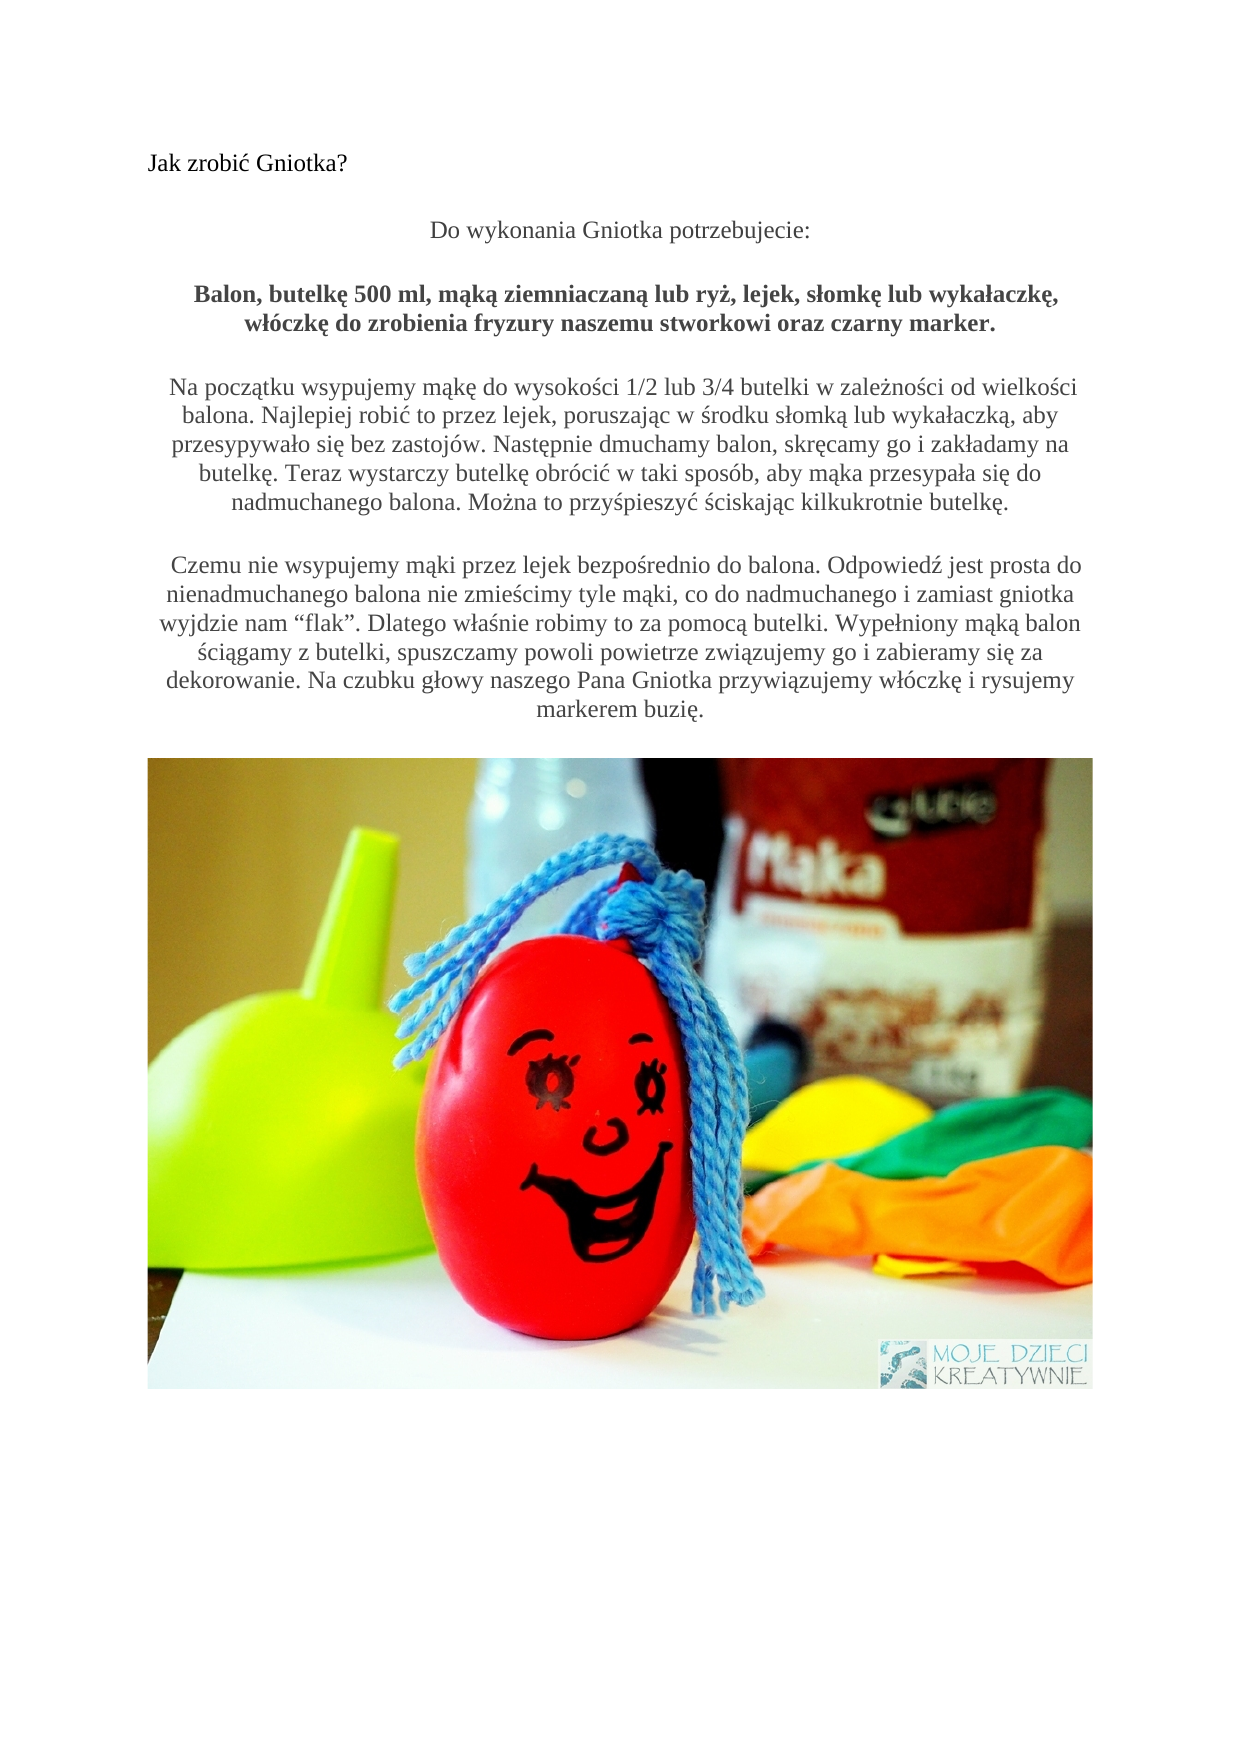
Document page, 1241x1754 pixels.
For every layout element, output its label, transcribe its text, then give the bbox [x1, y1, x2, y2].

picture [147, 758, 1093, 1389]
text Jak zrobić Gniotka? [148, 148, 1093, 176]
text Czemu nie wsypujemy mąki przez lejek bezpośrednio do balona. Odpowiedź jest prosta do nienadmuchanego balona nie zmieścimy tyle mąki, co do nadmuchanego i zamiast gniotka wyjdzie nam “flak”. Dlatego właśnie robimy to za pomocą butelki. Wypełniony mąką balon ściągamy z butelki, spuszczamy powoli powietrze związujemy go i zabieramy się za dekorowanie. Na czubku głowy naszego Pana Gniotka przywiązujemy włóczkę i rysujemy markerem buzię. [148, 551, 536, 723]
text Czemu nie wsypujemy mąki przez lejek bezpośrednio do balona. Odpowiedź jest prosta do nienadmuchanego balona nie zmieścimy tyle mąki, co do nadmuchanego i zamiast gniotka wyjdzie nam “flak”. Dlatego właśnie robimy to za pomocą butelki. Wypełniony mąką balon ściągamy z butelki, spuszczamy powoli powietrze związujemy go i zabieramy się za dekorowanie. Na czubku głowy naszego Pana Gniotka przywiązujemy włóczkę i rysujemy markerem buzię. [704, 551, 1093, 723]
text Do wykonania Gniotka potrzebujecie: [148, 216, 1093, 244]
